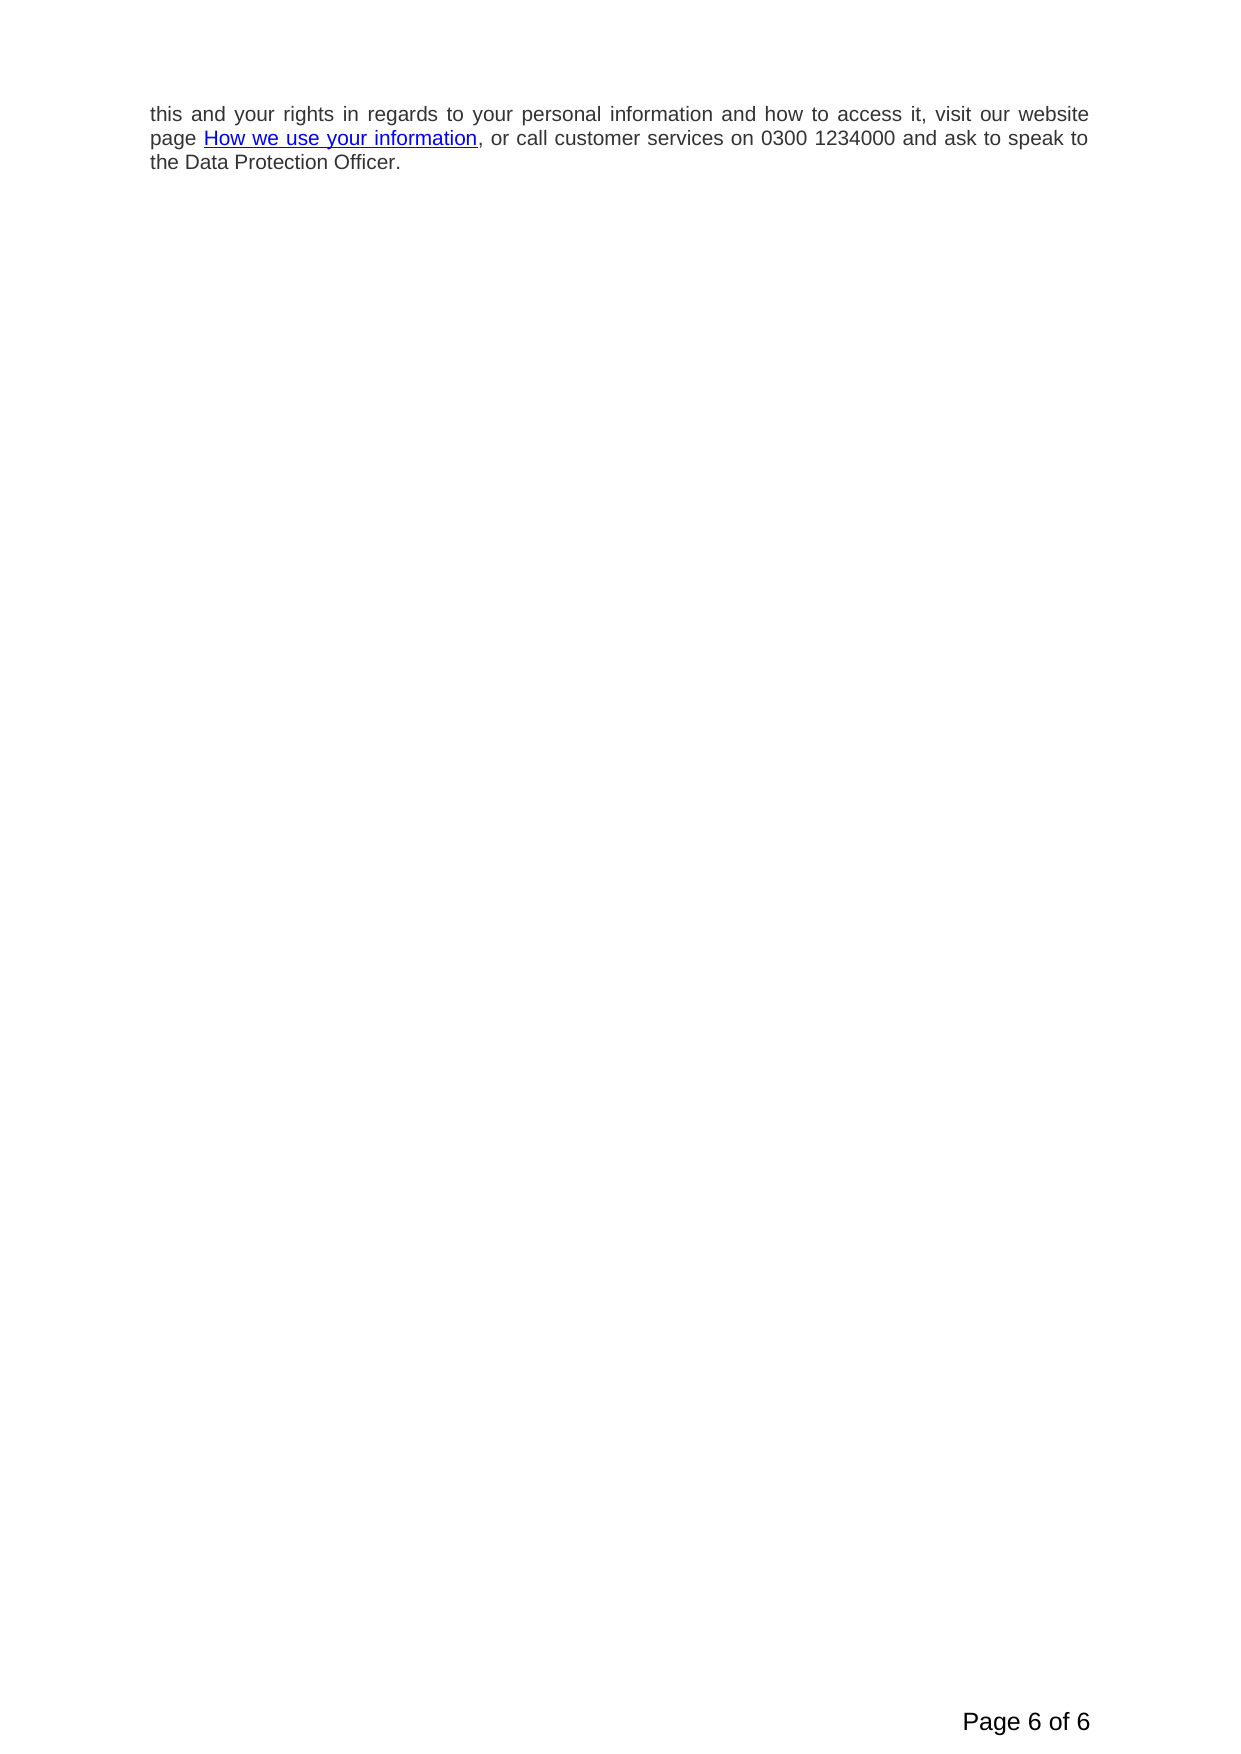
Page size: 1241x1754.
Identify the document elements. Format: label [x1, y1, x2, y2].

text [150, 102, 1090, 174]
